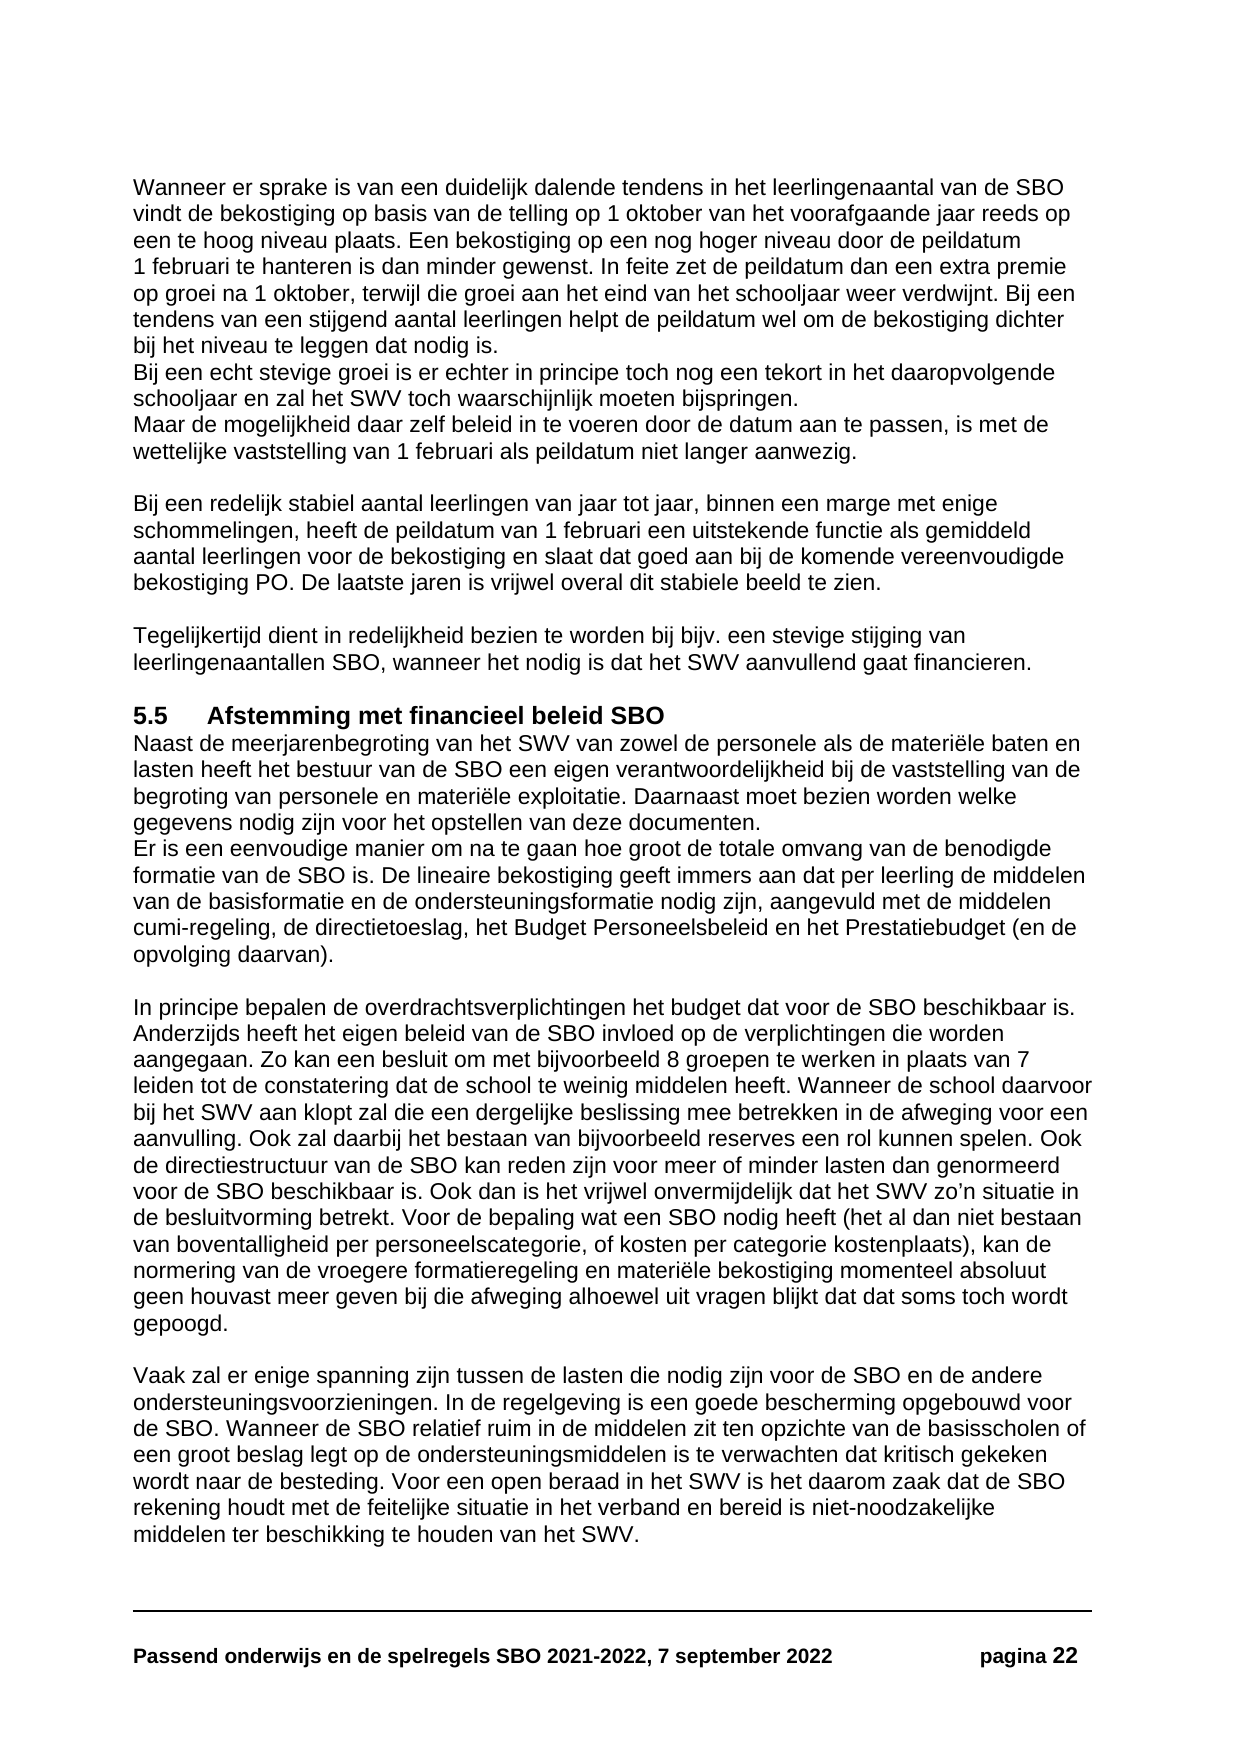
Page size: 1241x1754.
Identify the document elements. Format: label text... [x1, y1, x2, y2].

text Er is een eenvoudige manier om na te gaan hoe groot de totale omvang van de benodigde formatie van de SBO is. De lineaire bekostiging geeft immers aan dat per leerling de middelen van de basisformatie en de ondersteuningsformatie nodig zijn, aangevuld met de middelen cumi-regeling, de directietoeslag, het Budget Personeelsbeleid en het Prestatiebudget (en de opvolging daarvan). [133, 835, 1092, 967]
text Bij een echt stevige groei is er echter in principe toch nog een tekort in het daaropvolgende schooljaar en zal het SWV toch waarschijnlijk moeten bijspringen. [133, 358, 1092, 411]
text Bij een redelijk stabiel aantal leerlingen van jaar tot jaar, binnen een marge met enige schommelingen, heeft de peildatum van 1 februari een uitstekende functie als gemiddeld aantal leerlingen voor de bekostiging en slaat dat goed aan bij de komende vereenvoudigde bekostiging PO. De laatste jaren is vrijwel overal dit stabiele beeld te zien. [133, 490, 1092, 596]
text Naast de meerjarenbegroting van het SWV van zowel de personele als de materiële baten en lasten heeft het bestuur van de SBO een eigen verantwoordelijkheid bij de vaststelling van de begroting van personele en materiële exploitatie. Daarnaast moet bezien worden welke gegevens nodig zijn voor het opstellen van deze documenten. [133, 730, 1092, 835]
text Wanneer er sprake is van een duidelijk dalende tendens in het leerlingenaantal van de SBO vindt de bekostiging op basis van de telling op 1 oktober van het voorafgaande jaar reeds op een te hoog niveau plaats. Een bekostiging op een nog hoger niveau door de peildatum 1 februari te hanteren is dan minder gewenst. In feite zet de peildatum dan een extra premie op groei na 1 oktober, terwijl die groei aan het eind van het schooljaar weer verdwijnt. Bij een tendens van een stijgend aantal leerlingen helpt de peildatum wel om de bekostiging dichter bij het niveau te leggen dat nodig is. [133, 174, 1092, 358]
text Vaak zal er enige spanning zijn tussen de lasten die nodig zijn voor de SBO en de andere ondersteuningsvoorzieningen. In de regelgeving is een goede bescherming opgebouwd voor de SBO. Wanneer de SBO relatief ruim in de middelen zit ten opzichte van de basisscholen of een groot beslag legt op de ondersteuningsmiddelen is te verwachten dat kritisch gekeken wordt naar de besteding. Voor een open beraad in het SWV is het daarom zaak dat de SBO rekening houdt met de feitelijke situatie in het verband en bereid is niet-noodzakelijke middelen ter beschikking te houden van het SWV. [133, 1362, 1092, 1547]
text Maar de mogelijkheid daar zelf beleid in te voeren door de datum aan te passen, is met de wettelijke vaststelling van 1 februari als peildatum niet langer aanwezig. [133, 411, 1092, 464]
text Tegelijkertijd dient in redelijkheid bezien te worden bij bijv. een stevige stijging van leerlingenaantallen SBO, wanneer het nodig is dat het SWV aanvullend gaat financieren. [133, 622, 1092, 675]
text In principe bepalen de overdrachtsverplichtingen het budget dat voor de SBO beschikbaar is. Anderzijds heeft het eigen beleid van de SBO invloed op de verplichtingen die worden aangegaan. Zo kan een besluit om met bijvoorbeeld 8 groepen te werken in plaats van 7 leiden tot de constatering dat de school te weinig middelen heeft. Wanneer de school daarvoor bij het SWV aan klopt zal die een dergelijke beslissing mee betrekken in de afweging voor een aanvulling. Ook zal daarbij het bestaan van bijvoorbeeld reserves een rol kunnen spelen. Ook de directiestructuur van de SBO kan reden zijn voor meer of minder lasten dan genormeerd voor de SBO beschikbaar is. Ook dan is het vrijwel onvermijdelijk dat het SWV zo’n situatie in de besluitvorming betrekt. Voor de bepaling wat een SBO nodig heeft (het al dan niet bestaan van boventalligheid per personeelscategorie, of kosten per categorie kostenplaats), kan de normering van de vroegere formatieregeling en materiële bekostiging momenteel absoluut geen houvast meer geven bij die afweging alhoewel uit vragen blijkt dat dat soms toch wordt gepoogd. [133, 993, 1092, 1336]
text 5.5 Afstemming met financieel beleid SBO [133, 701, 1092, 730]
